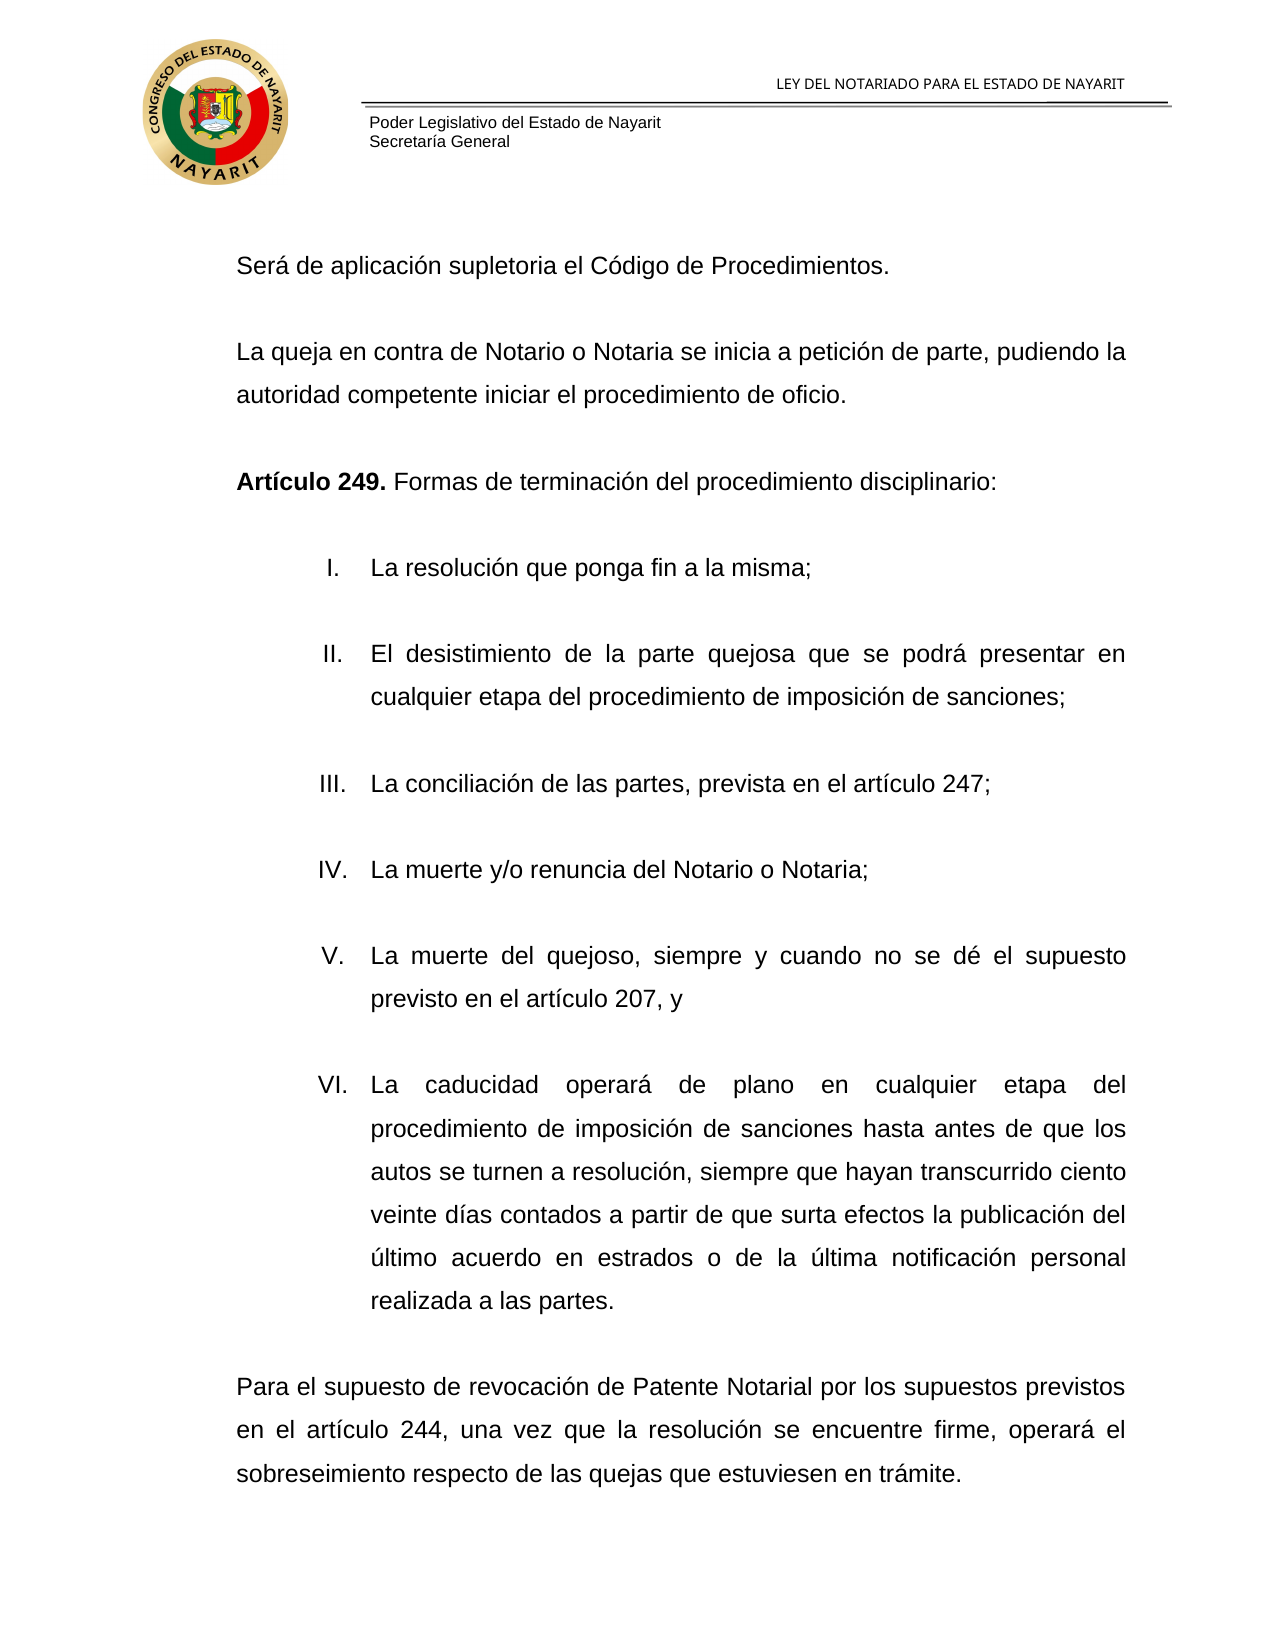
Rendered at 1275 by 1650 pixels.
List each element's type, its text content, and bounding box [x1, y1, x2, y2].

text Será de aplicación supletoria el Código de Procedimientos. [236, 251, 1127, 280]
list La caducidad operará de plano en cualquier etapa del procedimiento de imposición de sanciones hasta antes de que los autos se turnen a resolución, siempre que hayan transcurrido ciento veinte días contados a partir de que surta efectos la publicación del último acuerdo en estrados o de la última notificación personal realizada a las partes. [333, 1070, 1127, 1315]
list La muerte y/o renuncia del Notario o Notaria; [333, 855, 1127, 883]
list El desistimiento de la parte quejosa que se podrá presentar en cualquier etapa del procedimiento de imposición de sanciones; [333, 639, 1127, 711]
list La resolución que ponga fin a la misma; [333, 553, 1127, 582]
text Artículo 249. Formas de terminación del procedimiento disciplinario: [236, 467, 1127, 495]
picture [142, 39, 289, 185]
text Para el supuesto de revocación de Patente Notarial por los supuestos previstos en el artículo 244, una vez que la resolución se encuentre firme, operará el sobreseimiento respecto de las quejas que estuviesen en trámite. [236, 1372, 1127, 1487]
text La queja en contra de Notario o Notaria se inicia a petición de parte, pudiendo la autoridad competente iniciar el procedimiento de oficio. [236, 337, 1127, 409]
list La muerte del quejoso, siempre y cuando no se dé el supuesto previsto en el artículo 207, y [333, 941, 1127, 1013]
list La conciliación de las partes, prevista en el artículo 247; [333, 768, 1127, 797]
